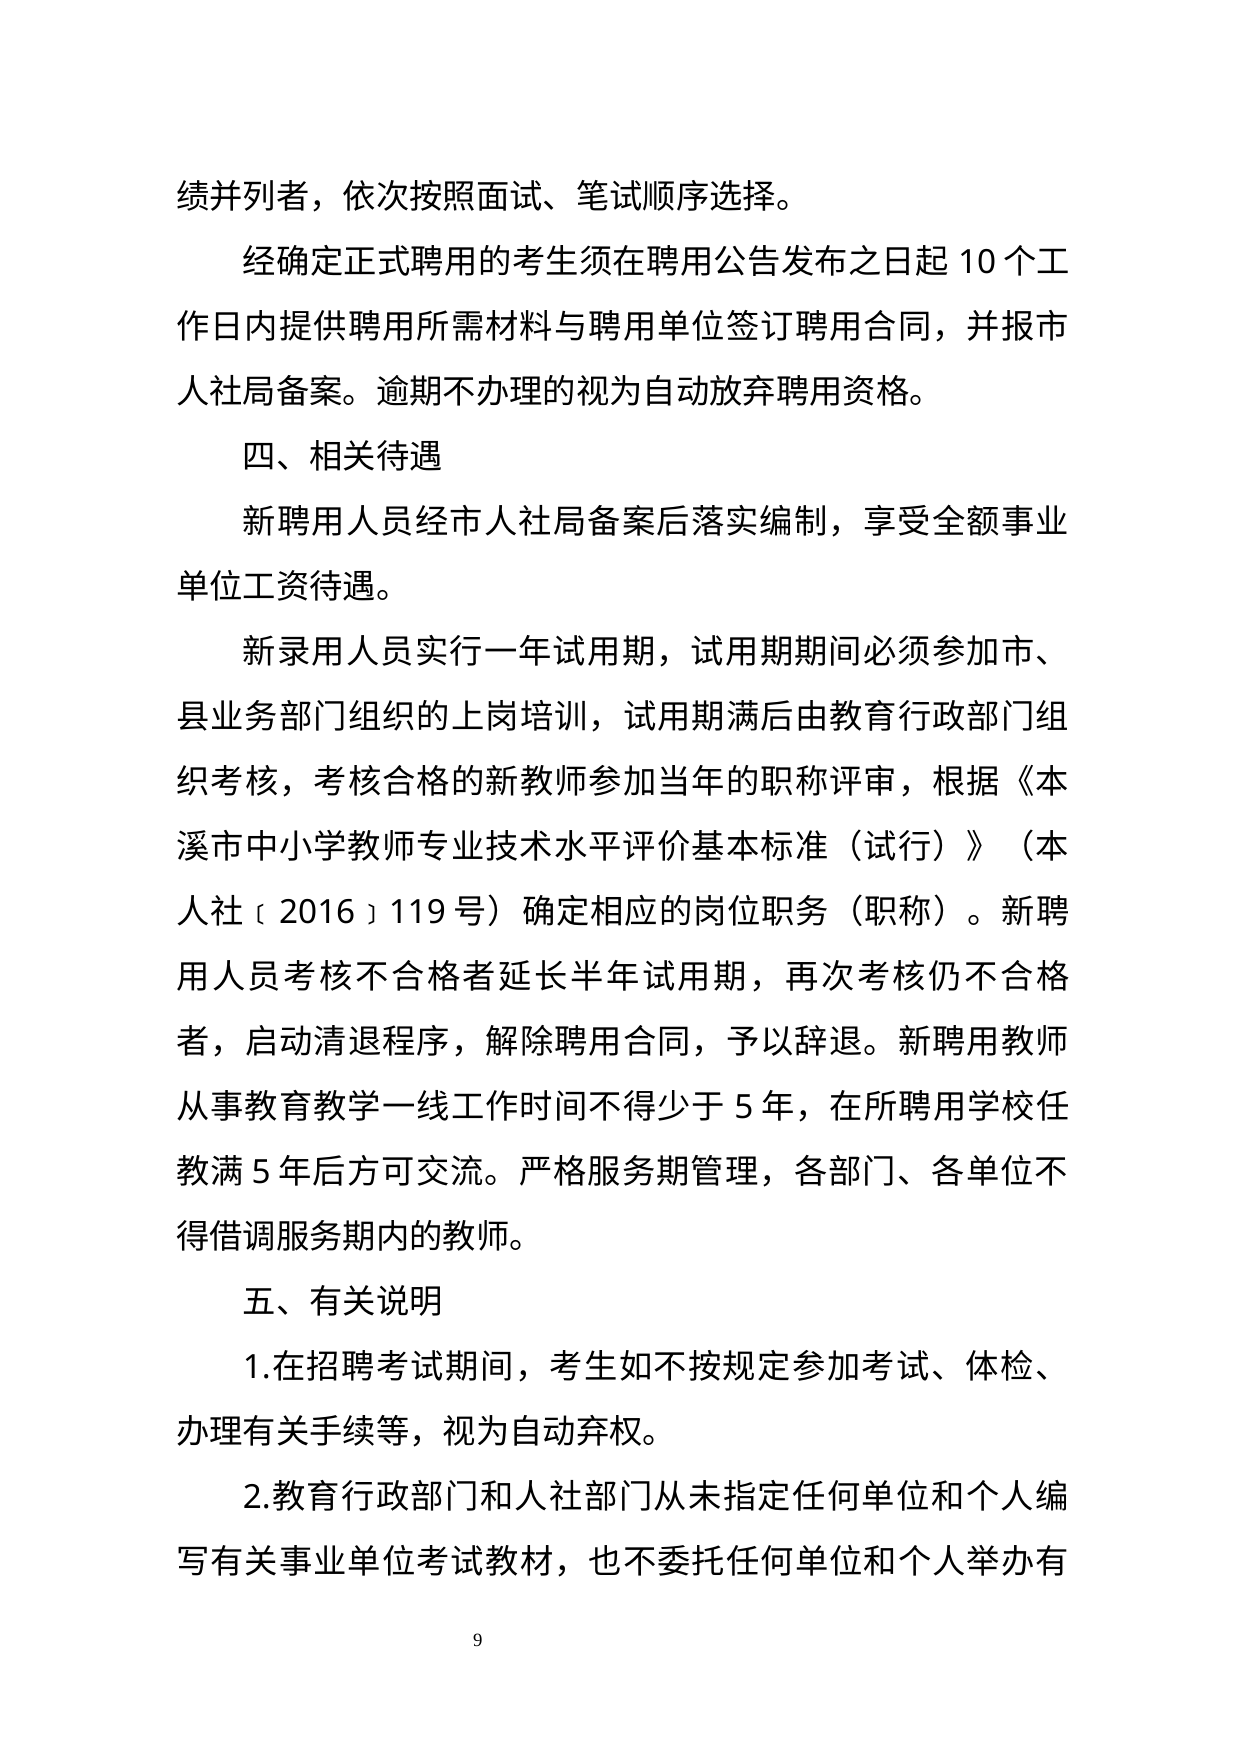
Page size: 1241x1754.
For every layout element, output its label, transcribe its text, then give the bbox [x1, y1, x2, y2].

text 新录用人员实行一年试用期，试用期期间必须参加市、县业务部门组织的上岗培训，试用期满后由教育行政部门组织考核，考核合格的新教师参加当年的职称评审，根据《本溪市中小学教师专业技术水平评价基本标准（试行）》（本人社﹝2016﹞119号）确定相应的岗位职务（职称）。新聘用人员考核不合格者延长半年试用期，再次考核仍不合格者，启动清退程序，解除聘用合同，予以辞退。新聘用教师从事教育教学一线工作时间不得少于5年，在所聘用学校任教满5年后方可交流。严格服务期管理，各部门、各单位不得借调服务期内的教师。 [176, 617, 1070, 1267]
text 经确定正式聘用的考生须在聘用公告发布之日起10个工作日内提供聘用所需材料与聘用单位签订聘用合同，并报市人社局备案。逾期不办理的视为自动放弃聘用资格。 [176, 227, 1070, 422]
text 1.在招聘考试期间，考生如不按规定参加考试、体检、办理有关手续等，视为自动弃权。 [176, 1332, 1070, 1462]
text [176, 162, 1070, 227]
text 新聘用人员经市人社局备案后落实编制，享受全额事业单位工资待遇。 [176, 487, 1070, 617]
text 四、相关待遇 [176, 422, 1070, 487]
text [176, 1462, 1070, 1592]
text 五、有关说明 [176, 1267, 1070, 1332]
